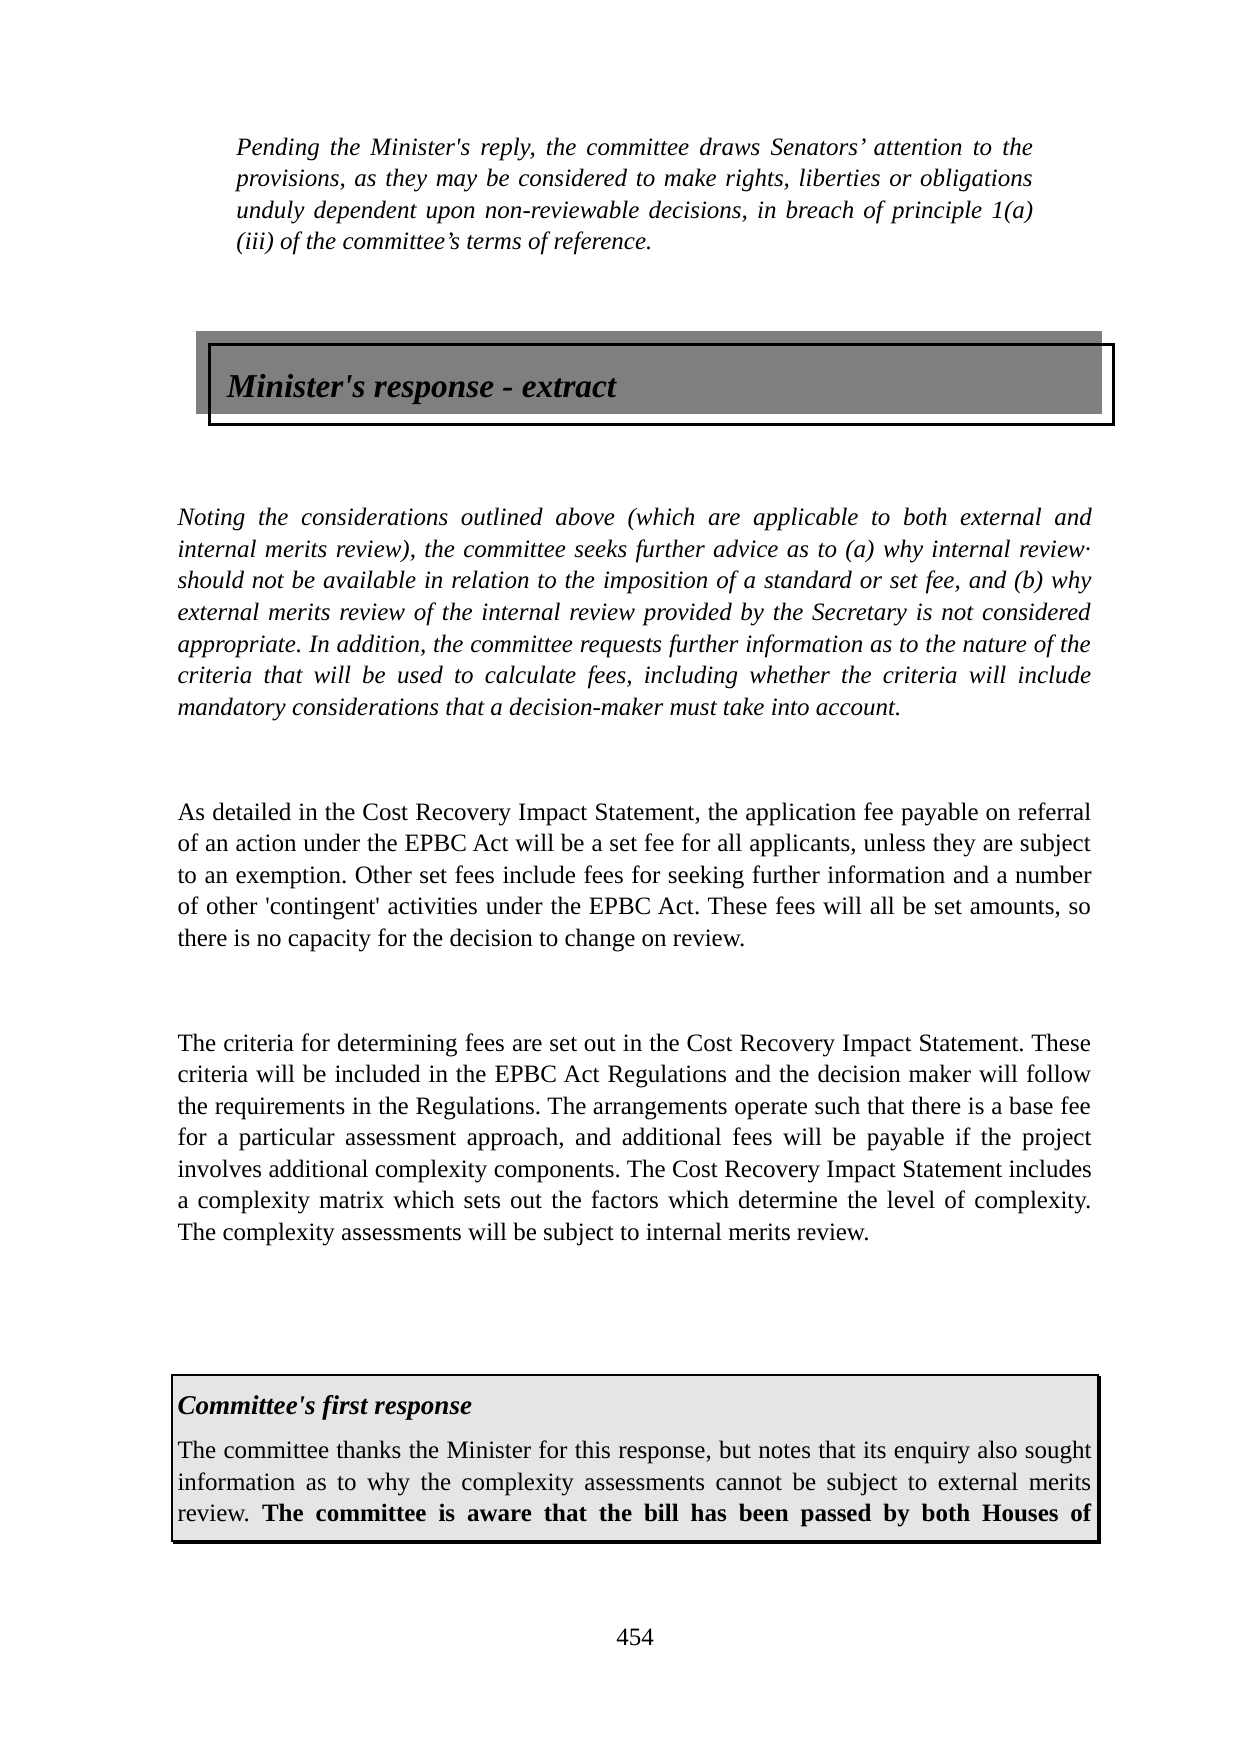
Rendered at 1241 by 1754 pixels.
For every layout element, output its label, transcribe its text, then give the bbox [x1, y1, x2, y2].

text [173, 1421, 1097, 1540]
text Committee's first response [173, 1376, 1097, 1420]
text Noting the considerations outlined above (which are applicable to both external and internal merits review), the committee seeks further advice as to (a) why internal review· should not be available in relation to the imposition of a standard or set fee, and (b) why external merits review of the internal review provided by the Secretary is not considered appropriate. In addition, the committee requests further information as to the nature of the criteria that will be used to calculate fees, including whether the criteria will include mandatory considerations that a decision-maker must take into account. [177, 502, 1092, 721]
text As detailed in the Cost Recovery Impact Statement, the application fee payable on referral of an action under the EPBC Act will be a set fee for all applicants, unless they are subject to an exemption. Other set fees include fees for seeking further information and a number of other 'contingent' activities under the EPBC Act. These fees will all be set amounts, so there is no capacity for the decision to change on review. [177, 797, 1092, 952]
text Pending the Minister's reply, the committee draws Senators’ attention to the provisions, as they may be considered to make rights, liberties or obligations unduly dependent upon non-reviewable decisions, in breach of principle 1(a)(iii) of the committee’s terms of reference. [236, 132, 1033, 255]
text The criteria for determining fees are set out in the Cost Recovery Impact Statement. These criteria will be included in the EPBC Act Regulations and the decision maker will follow the requirements in the Regulations. The arrangements operate such that there is a base fee for a particular assessment approach, and additional fees will be payable if the project involves additional complexity components. The Cost Recovery Impact Statement includes a complexity matrix which sets out the factors which determine the level of complexity. The complexity assessments will be subject to internal merits review. [177, 1028, 1092, 1246]
